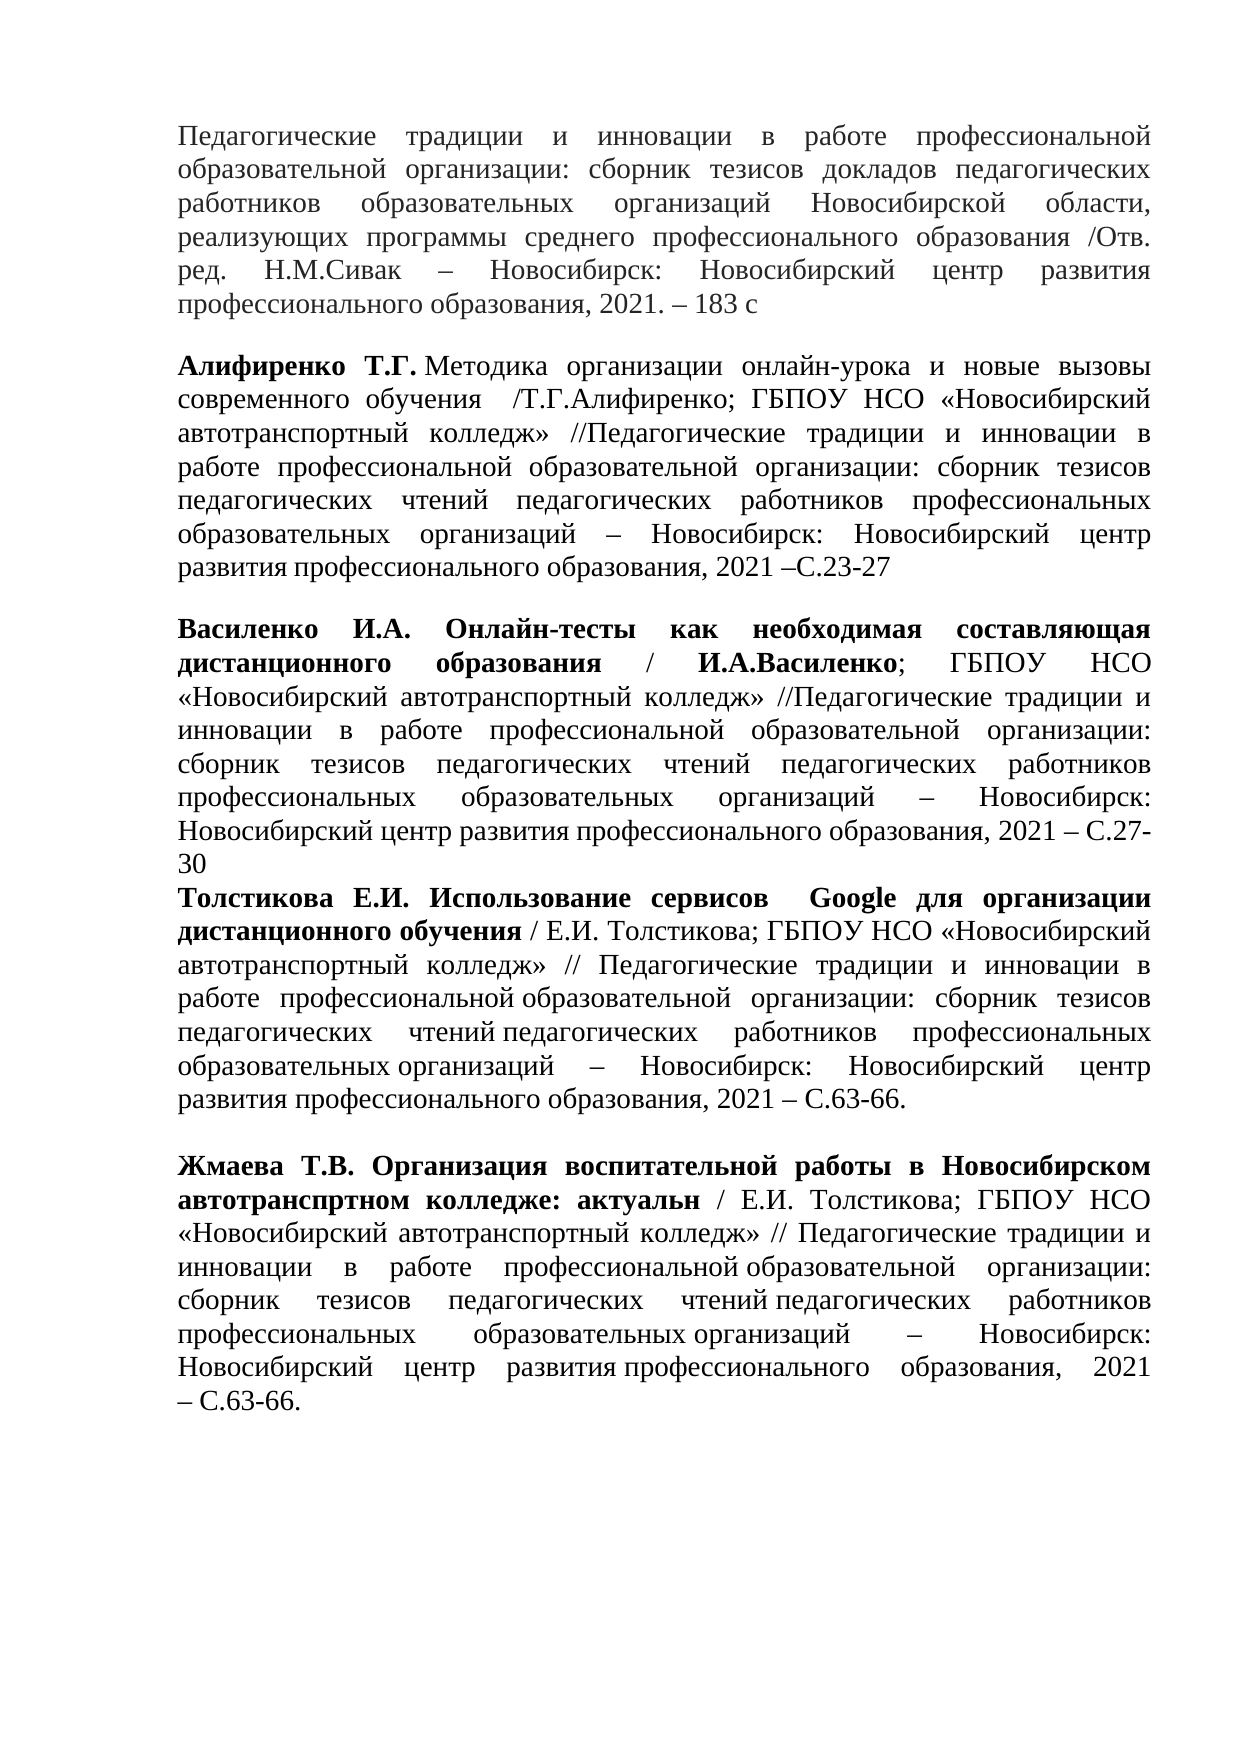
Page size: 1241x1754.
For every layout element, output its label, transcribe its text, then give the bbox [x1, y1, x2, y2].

text Василенко И.А. Онлайн-тесты как необходимая составляющая дистанционного образования / И.А.Василенко; ГБПОУ НСО «Новосибирский автотранспортный колледж» //Педагогические традиции и инновации в работе профессиональной образовательной организации: сборник тезисов педагогических чтений педагогических работников профессиональных образовательных организаций – Новосибирск: Новосибирский центр развития профессионального образования, 2021 – С.27-30 [177, 612, 1152, 880]
text Алифиренко Т.Г. Методика организации онлайн-урока и новые вызовы современного обучения /Т.Г.Алифиренко; ГБПОУ НСО «Новосибирский автотранспортный колледж» //Педагогические традиции и инновации в работе профессиональной образовательной организации: сборник тезисов педагогических чтений педагогических работников профессиональных образовательных организаций – Новосибирск: Новосибирский центр развития профессионального образования, 2021 –С.23-27 [177, 348, 1152, 583]
text Педагогические традиции и инновации в работе профессиональной образовательной организации: сборник тезисов докладов педагогических работников образовательных организаций Новосибирской области, реализующих программы среднего профессионального образования /Отв. ред. Н.М.Сивак – Новосибирск: Новосибирский центр развития профессионального образования, 2021. – 183 с [177, 118, 1152, 319]
text Толстикова Е.И. Использование сервисов Google для организации дистанционного обучения / Е.И. Толстикова; ГБПОУ НСО «Новосибирский автотранспортный колледж» // Педагогические традиции и инновации в работе профессиональной образовательной организации: сборник тезисов педагогических чтений педагогических работников профессиональных образовательных организаций – Новосибирск: Новосибирский центр развития профессионального образования, 2021 – С.63-66. [177, 880, 1152, 1115]
text Жмаева Т.В. Организация воспитательной работы в Новосибирском автотранспртном колледже: актуальн / Е.И. Толстикова; ГБПОУ НСО «Новосибирский автотранспортный колледж» // Педагогические традиции и инновации в работе профессиональной образовательной организации: сборник тезисов педагогических чтений педагогических работников профессиональных образовательных организаций – Новосибирск: Новосибирский центр развития профессионального образования, 2021 – С.63-66. [177, 1148, 1152, 1417]
